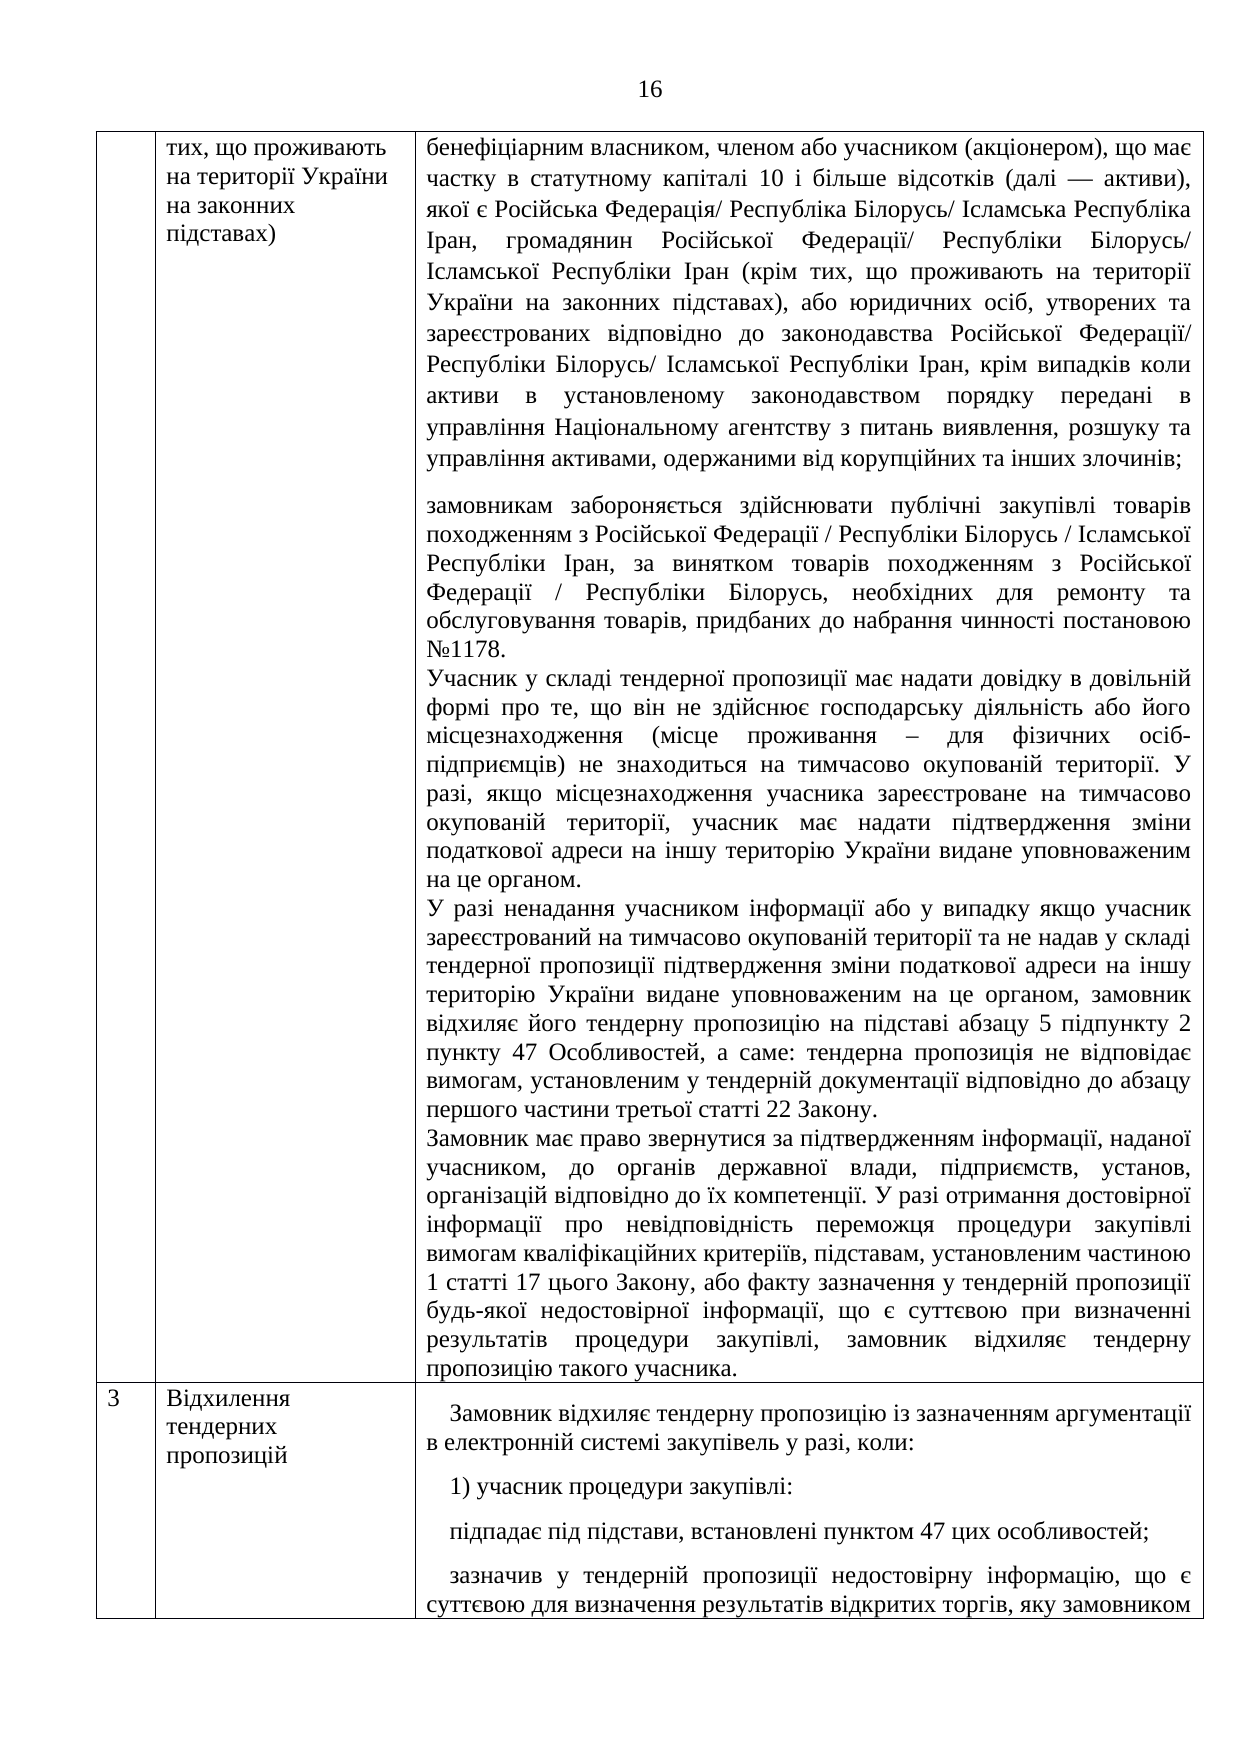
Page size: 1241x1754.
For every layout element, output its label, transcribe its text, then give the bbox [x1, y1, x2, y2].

table_cell 1 [97, 132, 155, 1382]
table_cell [156, 132, 415, 1382]
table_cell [156, 1383, 415, 1618]
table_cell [416, 132, 1203, 1382]
table_cell 3 [97, 1383, 155, 1618]
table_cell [416, 1383, 1203, 1618]
